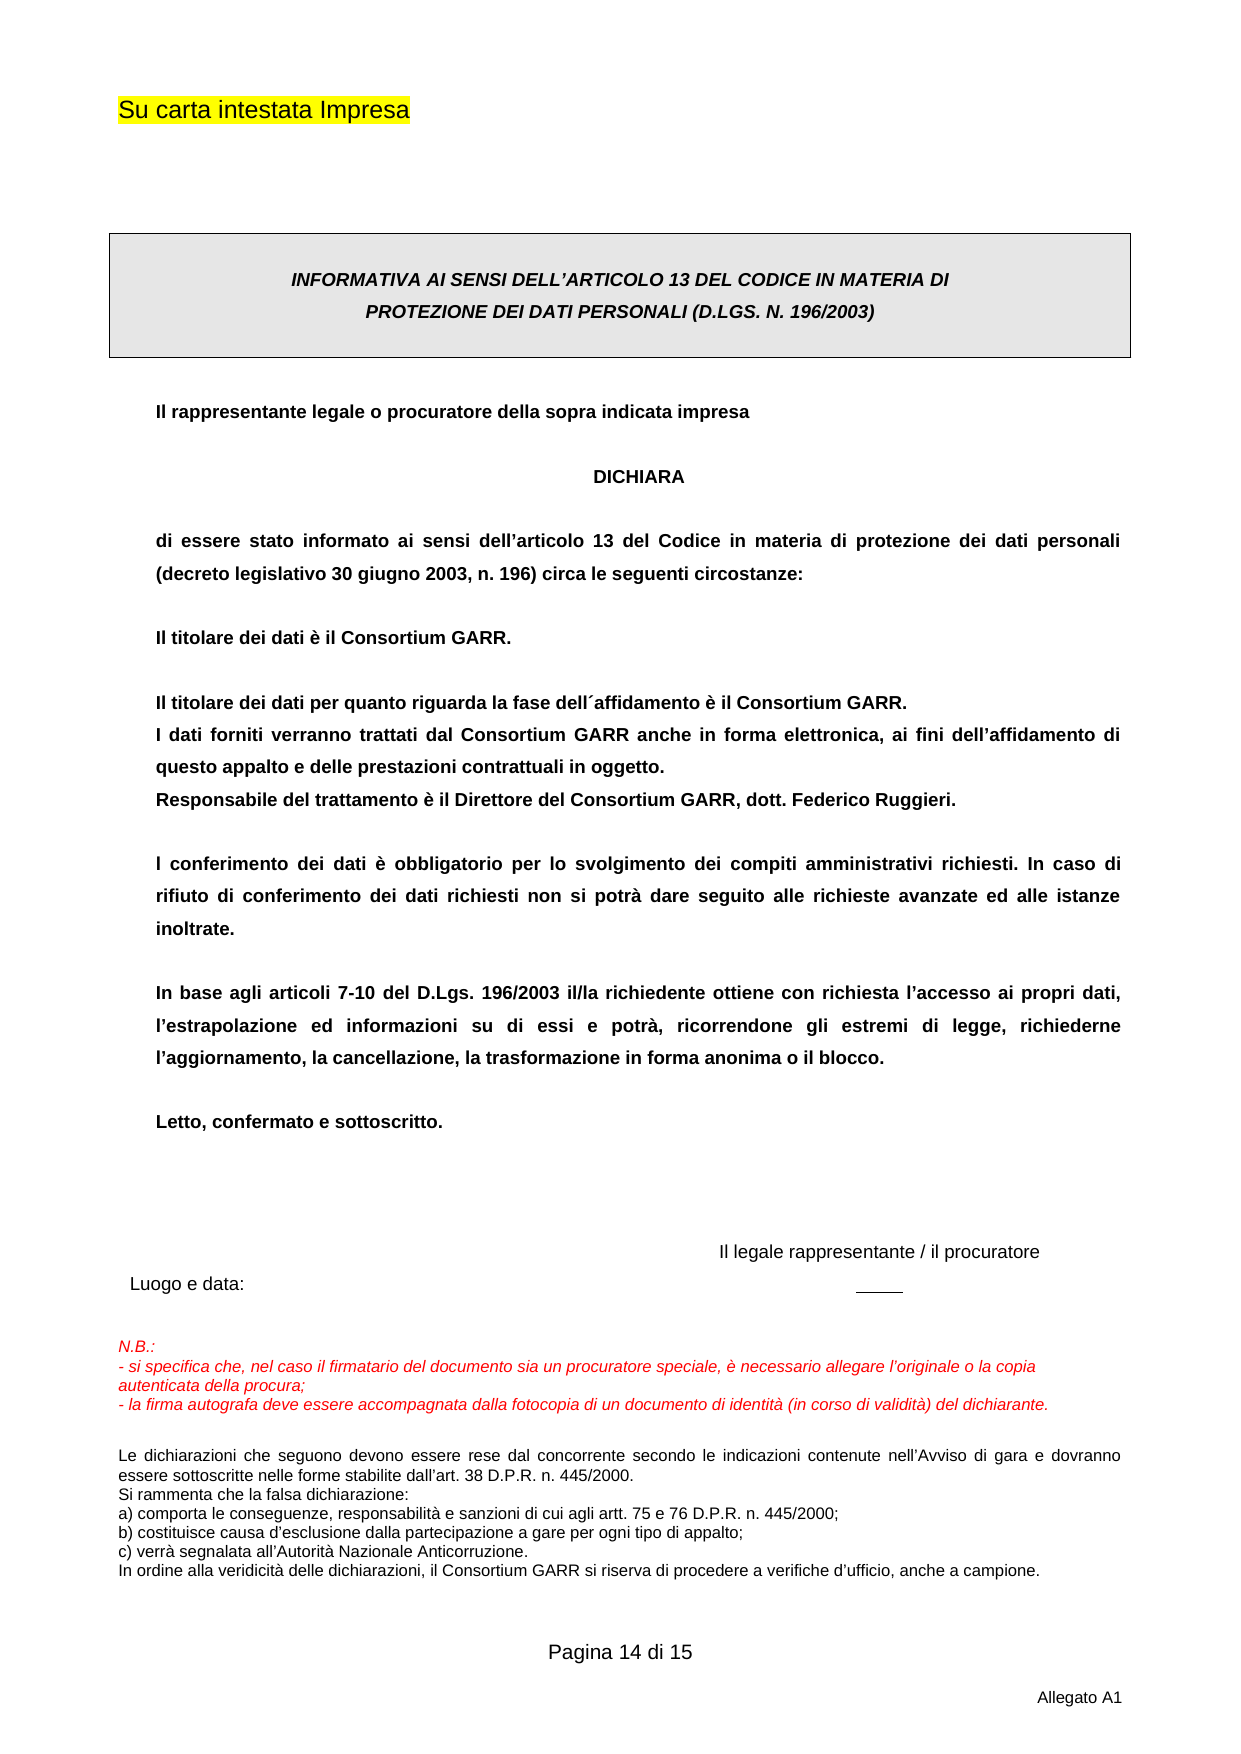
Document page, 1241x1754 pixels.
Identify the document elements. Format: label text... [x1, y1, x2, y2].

text di essere stato informato ai sensi dell’articolo 13 del Codice in materia di protezione dei dati personali (decreto legislativo 30 giugno 2003, n. 196) circa le seguenti circostanze: [156, 530, 1122, 584]
text Responsabile del trattamento è il Direttore del Consortium GARR, dott. Federico Ruggieri. [156, 788, 1122, 810]
text c) verrà segnalata all’Autorità Nazionale Anticorruzione. [118, 1542, 1122, 1561]
text In ordine alla veridicità delle dichiarazioni, il Consortium GARR si riserva di procedere a verifiche d’ufficio, anche a campione. [118, 1561, 1122, 1580]
text Il rappresentante legale o procuratore della sopra indicata impresa [156, 401, 1122, 422]
text Il titolare dei dati per quanto riguarda la fase dell´affidamento è il Consortium GARR. [156, 691, 1122, 713]
text In base agli articoli 7-10 del D.Lgs. 196/2003 il/la richiedente ottiene con richiesta l’accesso ai propri dati, l’estrapolazione ed informazioni su di essi e potrà, ricorrendone gli estremi di legge, richiederne l’aggiornamento, la cancellazione, la trasformazione in forma anonima o il blocco. [156, 982, 1122, 1068]
text a) comporta le conseguenze, responsabilità e sanzioni di cui agli artt. 75 e 76 D.P.R. n. 445/2000; [118, 1504, 1122, 1523]
text Letto, confermato e sottoscritto. [156, 1111, 1122, 1133]
text Le dichiarazioni che seguono devono essere rese dal concorrente secondo le indicazioni contenute nell’Avviso di gara e dovranno essere sottoscritte nelle forme stabilite dall’art. 38 D.P.R. n. 445/2000. [118, 1446, 1122, 1484]
text I dati forniti verranno trattati dal Consortium GARR anche in forma elettronica, ai fini dell’affidamento di questo appalto e delle prestazioni contrattuali in oggetto. [156, 724, 1122, 778]
table_header Luogo e data: [118, 1208, 626, 1337]
text - si specifica che, nel caso il firmatario del documento sia un procuratore speciale, è necessario allegare l’originale o la copia autenticata della procura; [118, 1356, 1122, 1395]
text PROTEZIONE DEI DATI PERSONALI (D.LGS. N. 196/2003) [110, 298, 1130, 322]
text DICHIARA [156, 465, 1122, 487]
text INFORMATIVA AI SENSI ’ARTICOLO 13 CODICE IN MATERIA DI [110, 265, 1130, 290]
table_header Il legale rappresentante / il procuratore [626, 1208, 1133, 1337]
text - la firma autografa deve essere accompagnata dalla fotocopia di un documento di identità (in corso di validità) del dichiarante. [118, 1395, 1122, 1414]
text Si rammenta che la falsa dichiarazione: [118, 1484, 1122, 1504]
text b) costituisce causa d’esclusione dalla partecipazione a gare per ogni tipo di appalto; [118, 1523, 1122, 1542]
text Il titolare dei dati è il Consortium GARR. [156, 627, 1122, 648]
text N.B.: [118, 1337, 1122, 1356]
text l conferimento dei dati è obbligatorio per lo svolgimento dei compiti amministrativi richiesti. In caso di rifiuto di conferimento dei dati richiesti non si potrà dare seguito alle richieste avanzate ed alle istanze inoltrate. [156, 853, 1122, 939]
